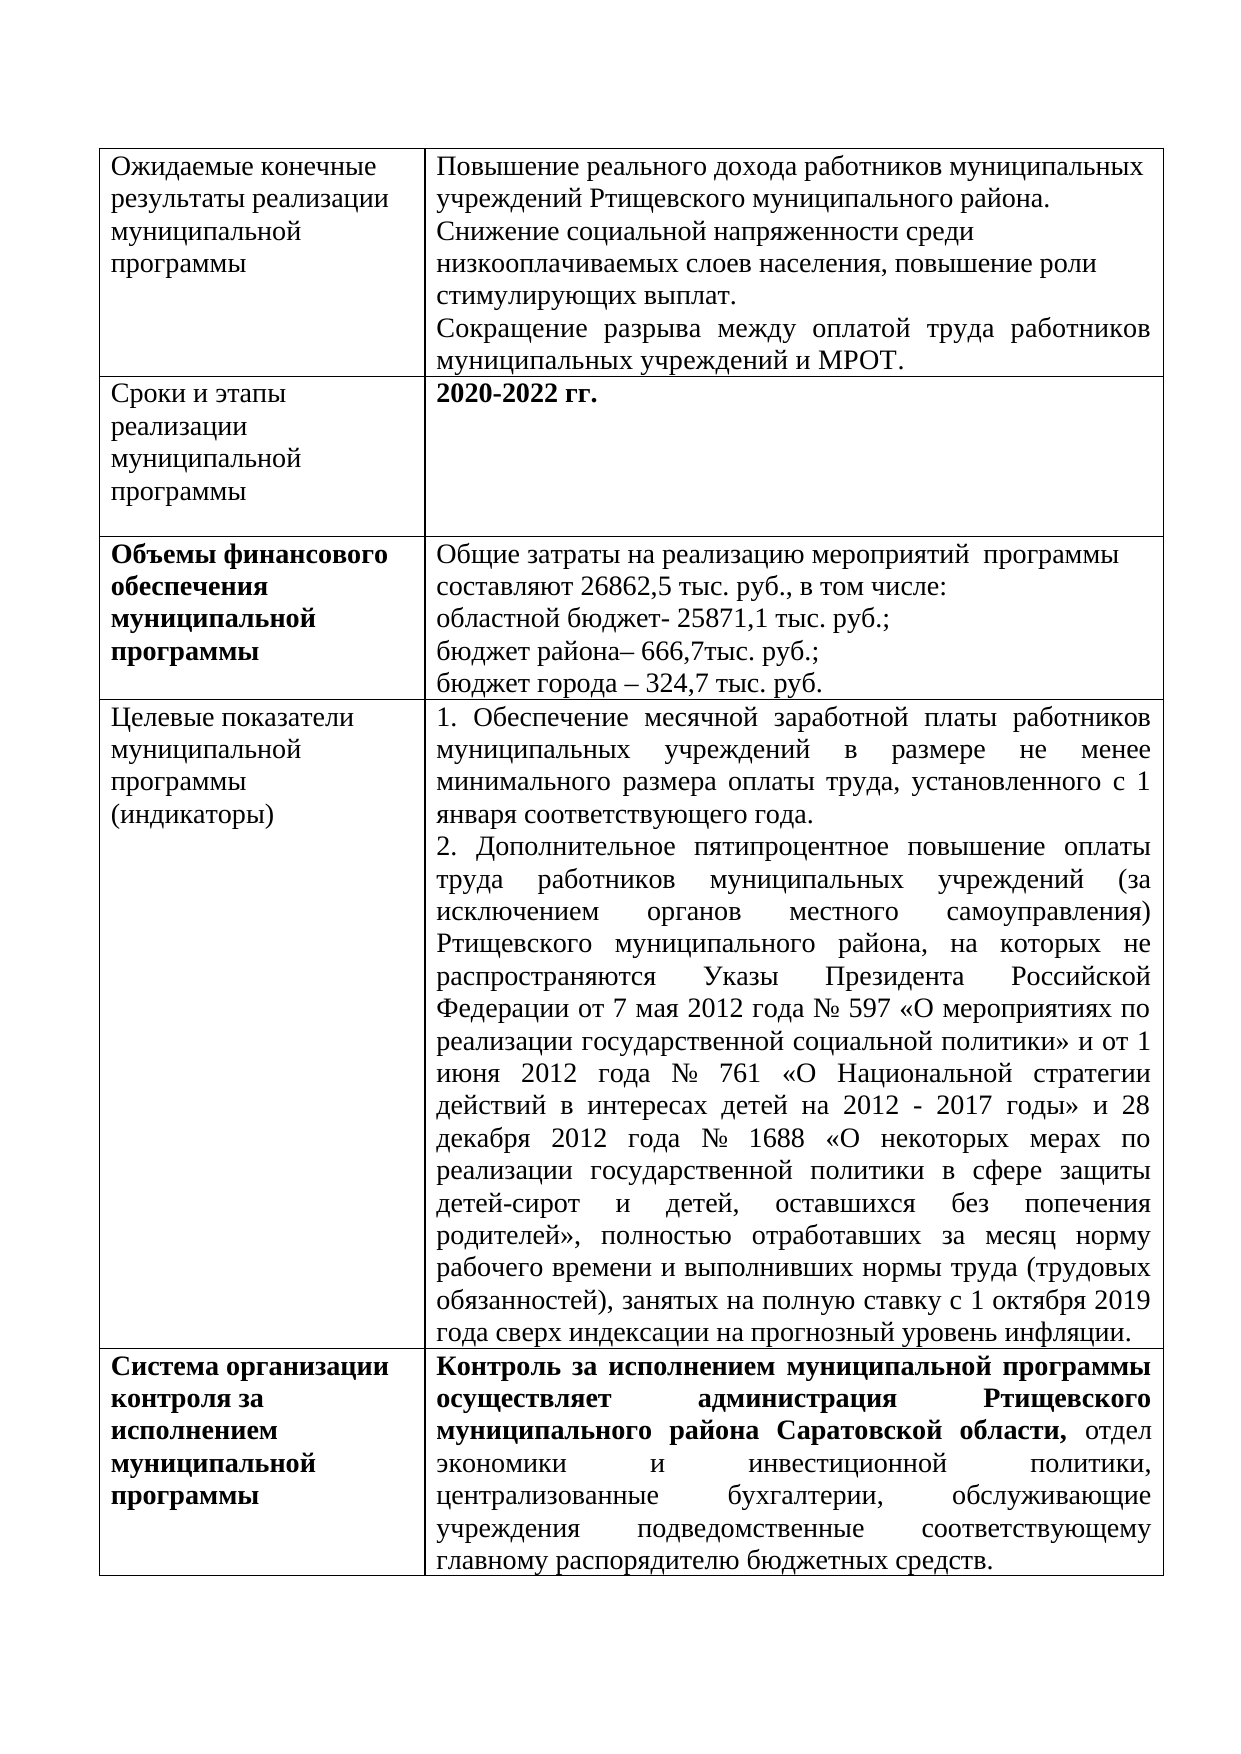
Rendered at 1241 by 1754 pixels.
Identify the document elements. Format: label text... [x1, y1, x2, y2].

table_cell Повышение реального дохода работников муниципальных учреждений Ртищевского муниципального района. Снижение социальной напряженности среди низкооплачиваемых слоев населения, повышение роли стимулирующих выплат. Сокращение разрыва между оплатой труда работников муниципальных учреждений и МРОТ. [426, 149, 1163, 376]
table_cell 1. Обеспечение месячной заработной платы работников муниципальных учреждений в размере не менее минимального размера оплаты труда, установленного с 1 января соответствующего года. 2. Дополнительное пятипроцентное повышение оплаты труда работников муниципальных учреждений (за исключением органов местного самоуправления) Ртищевского муниципального района, на которых не распространяются Указы Президента Российской Федерации от 7 мая 2012 года № 597 «О мероприятиях по реализации государственной социальной политики» и от 1 июня 2012 года № 761 «О Национальной стратегии действий в интересах детей на 2012 - 2017 годы» и 28 декабря 2012 года № 1688 «О некоторых мерах по реализации государственной политики в сфере защиты детей-сирот и детей, оставшихся без попечения родителей», полностью отработавших за месяц норму рабочего времени и выполнивших нормы труда (трудовых обязанностей), занятых на полную ставку с 1 октября 2019 года сверх индексации на прогнозный уровень инфляции. [426, 700, 1163, 1348]
table_cell Ожидаемые конечные результаты реализации муниципальной программы [100, 149, 424, 376]
table_cell Контроль за исполнением муниципальной программы осуществляет администрация Ртищевского муниципального района Саратовской области, отдел экономики и инвестиционной политики, централизованные бухгалтерии, обслуживающие учреждения подведомственные соответствующему главному распорядителю бюджетных средств. [426, 1349, 1163, 1575]
table_cell Целевые показатели муниципальной программы (индикаторы) [100, 700, 424, 1348]
table_cell Объемы финансового обеспечения муниципальной программы [100, 537, 424, 699]
table_cell Общие затраты на реализацию мероприятий программы составляют 26862,5 тыс. руб., в том числе: областной бюджет- 25871,1 тыс. руб.; бюджет района– 666,7тыс. руб.; бюджет города – 324,7 тыс. руб. [426, 537, 1163, 699]
table_cell Сроки и этапы реализации муниципальной программы [100, 377, 424, 536]
table_cell 2020-2022 гг. [426, 377, 1163, 536]
table_cell Система организации контроля за исполнением муниципальной программы [100, 1349, 424, 1575]
